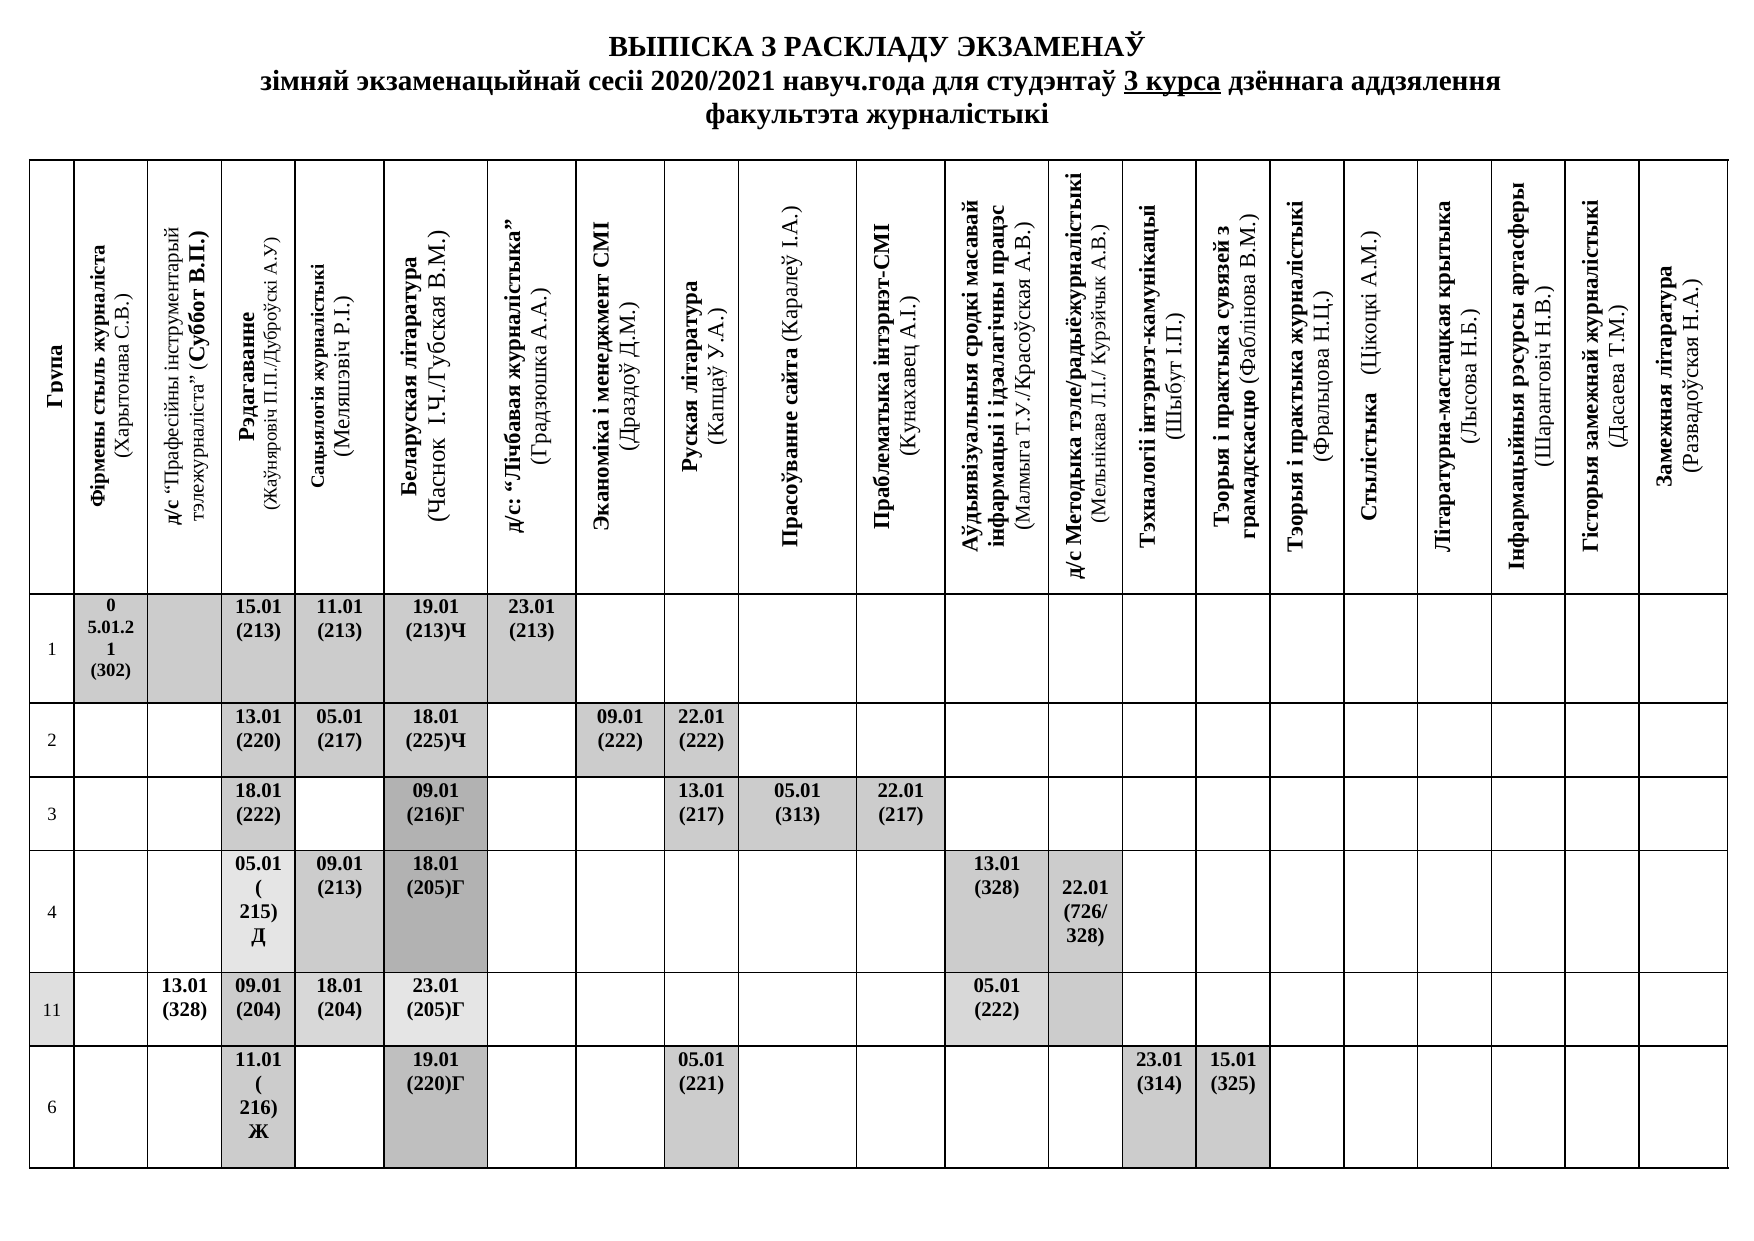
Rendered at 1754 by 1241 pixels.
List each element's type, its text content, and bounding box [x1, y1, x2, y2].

table_cell 09.01 (222) [577, 704, 664, 776]
table_header д/с Методыка тэле/радыёжурналістыкі (Мельнікава Л.І./ Курэйчык А.В.) [1049, 161, 1122, 593]
table_header Рэдагаванне (Жаўняровіч П.П./Дуброўскі А.У) [222, 161, 294, 593]
table_cell [577, 778, 664, 850]
table_cell [1566, 851, 1638, 972]
table_header Літаратурна-мастацкая крытыка (Лысова Н.Б.) [1418, 161, 1491, 593]
table_cell [1492, 973, 1564, 1045]
table_cell [946, 1047, 1048, 1167]
table_cell [577, 595, 664, 702]
table_cell [577, 973, 664, 1045]
table_cell [1492, 704, 1564, 776]
table_cell 18.01 (205)Г [385, 851, 487, 972]
table_cell [148, 851, 221, 972]
table_cell 19.01 (220)Г [385, 1047, 487, 1167]
text ВЫПІСКА З РАСКЛАДУ ЭКЗАМЕНАЎ [118, 29, 1636, 63]
table_cell [75, 778, 147, 850]
table_cell [665, 851, 738, 972]
table_cell 13.01 (217) [665, 778, 738, 850]
table_cell [1345, 1047, 1417, 1167]
table_cell 22.01 (222) [665, 704, 738, 776]
table_cell [1640, 1047, 1727, 1167]
table_cell [296, 778, 383, 850]
table_cell 11.01 (213) [296, 595, 383, 702]
table_header д/с “Прафесійны інструментарый тэлежурналіста” (Суббот В.П.) [148, 161, 221, 593]
table_cell [148, 778, 221, 850]
table_cell [75, 704, 147, 776]
table_cell 22.01 (726/ 328) [1049, 851, 1122, 972]
table_cell [1418, 851, 1491, 972]
table_cell [1640, 778, 1727, 850]
table_cell [1123, 595, 1195, 702]
table_header Прасоўванне сайта (Каралеў І.А.) [739, 161, 856, 593]
table_header д/с: “Лічбавая журналістыка” (Градзюшка А.А.) [488, 161, 575, 593]
table_cell [1271, 595, 1343, 702]
table_cell [1492, 1047, 1564, 1167]
table_cell [1418, 1047, 1491, 1167]
table_cell [1640, 704, 1727, 776]
table_cell 05.01 (313) [739, 778, 856, 850]
table_cell 13.01 (328) [148, 973, 221, 1045]
table_cell [577, 1047, 664, 1167]
table_cell 15.01 (213) [222, 595, 294, 702]
table_cell [148, 1047, 221, 1167]
table_cell [1197, 973, 1269, 1045]
table_cell [665, 973, 738, 1045]
table_cell [148, 595, 221, 702]
table_cell 09.01 (216)Г [385, 778, 487, 850]
table_cell [1271, 778, 1343, 850]
table_cell [488, 851, 575, 972]
table_header Праблематыка інтэрнэт-СМІ (Кунахавец А.І.) [857, 161, 944, 593]
table_cell [1418, 778, 1491, 850]
table_header Сацыялогія журналістыкі (Меляшэвіч Р.І.) [296, 161, 383, 593]
table_cell [1271, 704, 1343, 776]
table_cell 19.01 (213)Ч [385, 595, 487, 702]
table_cell [1197, 778, 1269, 850]
table_cell [1640, 973, 1727, 1045]
table_cell [1197, 851, 1269, 972]
table_cell 23.01 (205)Г [385, 973, 487, 1045]
table_header Стылістыка (Цікоцкі А.М.) [1345, 161, 1417, 593]
table_cell 1 [30, 595, 73, 702]
table_cell [1640, 851, 1727, 972]
table_cell [1049, 778, 1122, 850]
table_header Група [30, 161, 73, 593]
table_cell [1197, 704, 1269, 776]
table_cell 05.01 (215)Д [222, 851, 294, 972]
table_cell [1123, 778, 1195, 850]
table_cell [1566, 595, 1638, 702]
table_cell 23.01 (213) [488, 595, 575, 702]
table_cell [857, 1047, 944, 1167]
table_cell [1492, 851, 1564, 972]
table_cell [665, 595, 738, 702]
table_header Гісторыя замежнай журналістыкі (Дасаева Т.М.) [1566, 161, 1638, 593]
table_cell [1271, 973, 1343, 1045]
text зімняй экзаменацыйнай сесіі 2020/2021 навуч.года для студэнтаў 3 курса дзённага аддзялення [118, 63, 1636, 97]
table_cell [75, 1047, 147, 1167]
table_cell [857, 973, 944, 1045]
table_cell [739, 851, 856, 972]
table_cell [946, 704, 1048, 776]
table_header Руская літаратура (Капцаў У.А.) [665, 161, 738, 593]
table_cell [1345, 595, 1417, 702]
table_cell [577, 851, 664, 972]
table_header Беларуская літаратура (Часнок І.Ч./Губская В.М.) [385, 161, 487, 593]
table_cell [857, 704, 944, 776]
table_cell 15.01 (325) [1197, 1047, 1269, 1167]
table_cell 05.01 (222) [946, 973, 1048, 1045]
table_cell [857, 851, 944, 972]
table_cell [1566, 778, 1638, 850]
table_cell [1492, 595, 1564, 702]
table_cell [75, 851, 147, 972]
table_cell [1492, 778, 1564, 850]
table_cell 2 [30, 704, 73, 776]
table_cell 4 [30, 851, 73, 972]
table_cell [75, 973, 147, 1045]
table_cell [488, 704, 575, 776]
table_cell 18.01 (225)Ч [385, 704, 487, 776]
table_cell 6 [30, 1047, 73, 1167]
table_cell 18.01 (204) [296, 973, 383, 1045]
table_cell [488, 1047, 575, 1167]
table_cell 22.01 (217) [857, 778, 944, 850]
table_header Фірмены стыль журналіста (Харытонава С.В.) [75, 161, 147, 593]
table_cell [946, 595, 1048, 702]
table_cell 09.01 (204) [222, 973, 294, 1045]
table_cell 11.01 (216)Ж [222, 1047, 294, 1167]
table_cell [488, 778, 575, 850]
table_header Тэорыя і практыка журналістыкі (Фральцова Н.Ц.) [1271, 161, 1343, 593]
table_cell [1049, 595, 1122, 702]
table_cell [1271, 851, 1343, 972]
table_cell [1418, 595, 1491, 702]
table_cell [739, 973, 856, 1045]
table_cell 18.01 (222) [222, 778, 294, 850]
table_cell 13.01 (328) [946, 851, 1048, 972]
table_cell [1197, 595, 1269, 702]
table_cell [946, 778, 1048, 850]
table_cell [1123, 973, 1195, 1045]
table_cell [739, 1047, 856, 1167]
table_cell [488, 973, 575, 1045]
table_header Эканоміка і менеджмент СМІ (Драздоў Д.М.) [577, 161, 664, 593]
table_cell [1345, 851, 1417, 972]
table_header Замежная літаратура (Развадоўская Н.А.) [1640, 161, 1727, 593]
table_cell 23.01 (314) [1123, 1047, 1195, 1167]
text факультэта журналістыкі [118, 97, 1636, 130]
table_cell [1123, 851, 1195, 972]
table_cell [857, 595, 944, 702]
table_cell 05.01.21 (302) [75, 595, 147, 702]
table_cell [1345, 704, 1417, 776]
table_cell 05.01 (217) [296, 704, 383, 776]
table_cell [1345, 973, 1417, 1045]
table_header Інфармацыйныя рэсурсы артасферы (Шаранговіч Н.В.) [1492, 161, 1564, 593]
table_cell [148, 704, 221, 776]
table_header Тэхналогіі інтэрнэт-камунікацыі (Шыбут І.П.) [1123, 161, 1195, 593]
table_cell [1049, 1047, 1122, 1167]
table_cell [1049, 973, 1122, 1045]
table_cell 3 [30, 778, 73, 850]
table_cell [1566, 704, 1638, 776]
table_cell [296, 1047, 383, 1167]
table_cell [1566, 1047, 1638, 1167]
table_cell [739, 595, 856, 702]
table_cell 13.01 (220) [222, 704, 294, 776]
table_cell 11 [30, 973, 73, 1045]
table_cell [739, 704, 856, 776]
table_cell [1345, 778, 1417, 850]
table_cell [1566, 973, 1638, 1045]
table_header Тэорыя і практыка сувязей з грамадскасцю (Фаблінова В.М.) [1197, 161, 1269, 593]
table_cell [1271, 1047, 1343, 1167]
table_cell 05.01 (221) [665, 1047, 738, 1167]
table_cell 09.01 (213) [296, 851, 383, 972]
table_cell [1049, 704, 1122, 776]
table_cell [1418, 704, 1491, 776]
table_cell [1640, 595, 1727, 702]
table_cell [1123, 704, 1195, 776]
table_header Аўдыявізуальныя сродкі масавай інфармацыі і ідэалагічны працэс (Малмыга Т.У./Красоўская А.В.) [946, 161, 1048, 593]
table_cell [1418, 973, 1491, 1045]
